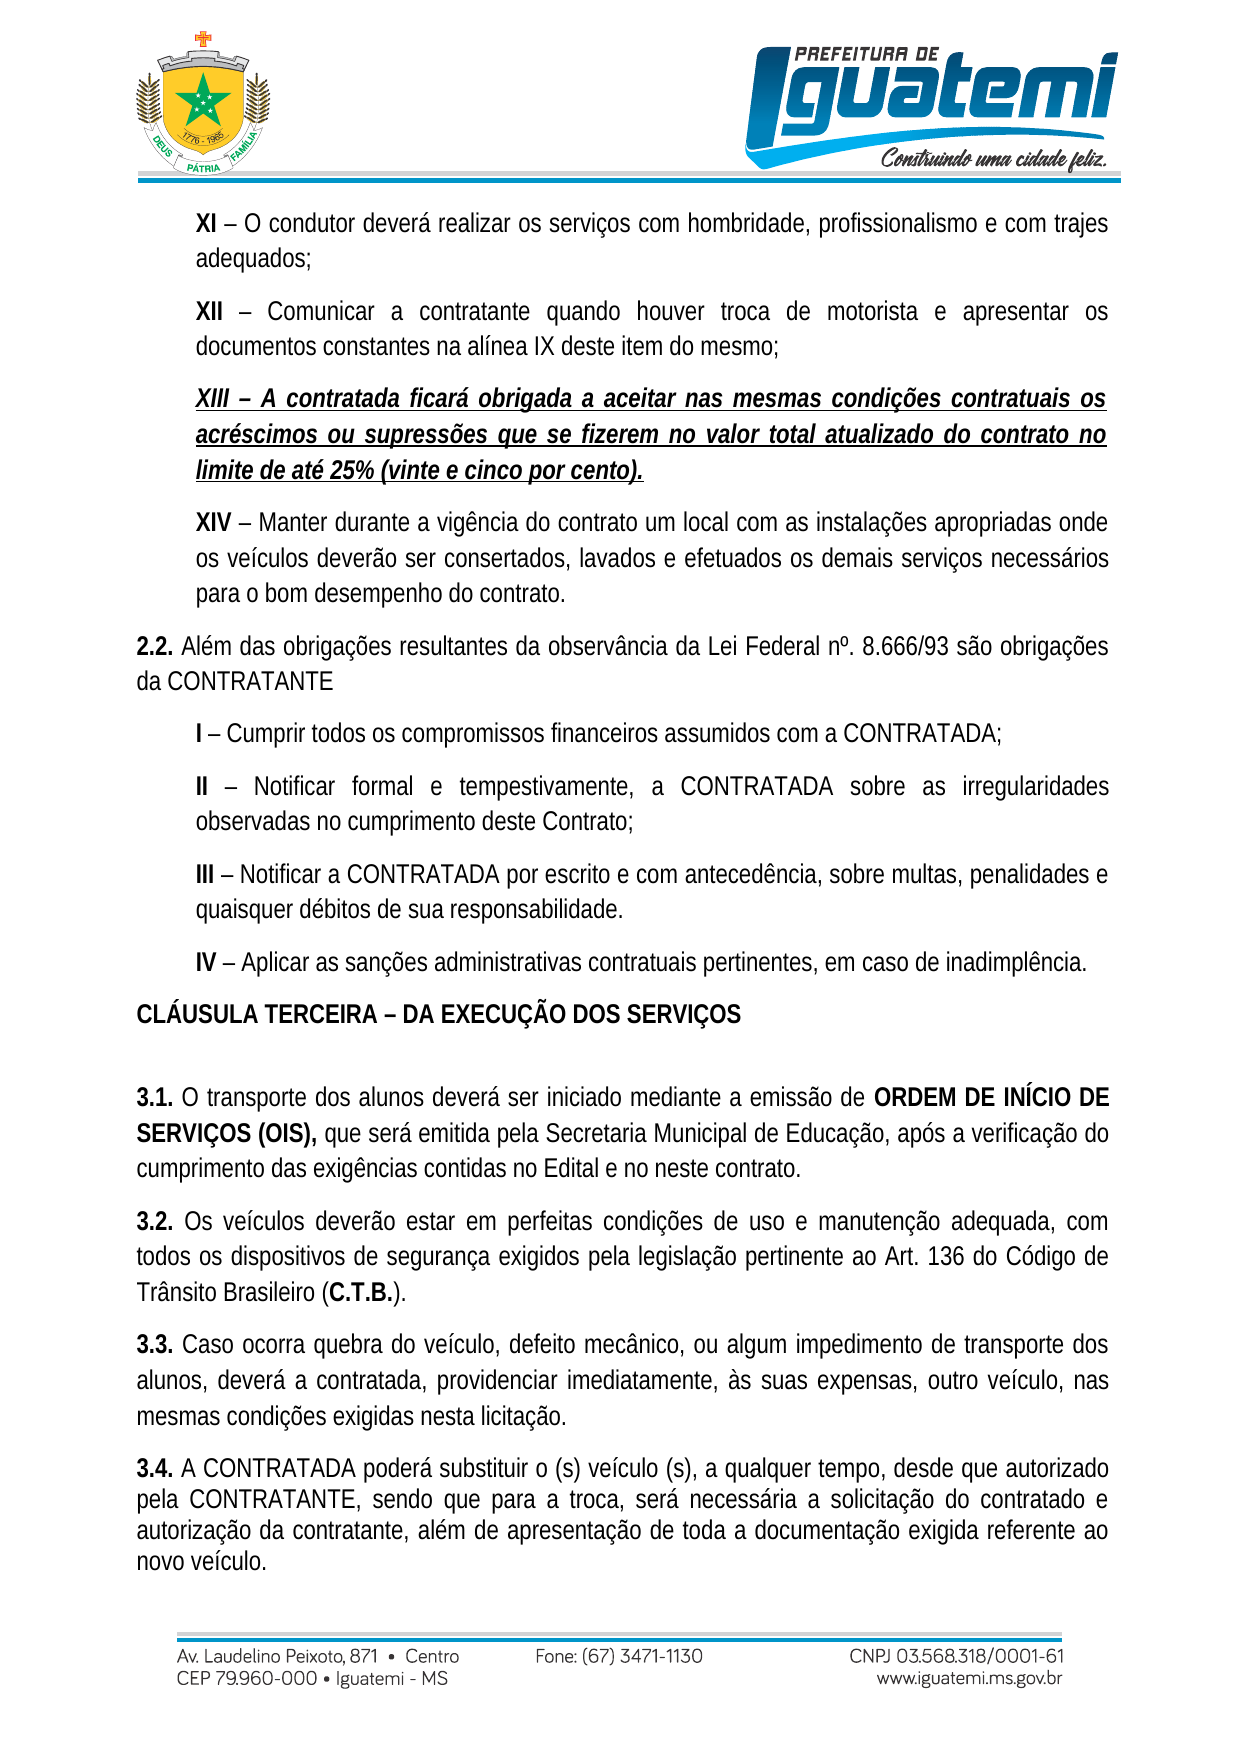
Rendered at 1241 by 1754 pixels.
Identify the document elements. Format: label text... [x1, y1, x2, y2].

text 2.2. Além das obrigações resultantes da observância da Lei Federal nº. 8.666/93 são obrigações da CONTRATANTE [136, 630, 1110, 696]
text 3.2. Os veículos deverão estar em perfeitas condições de uso e manutenção adequada, com todos os dispositivos de segurança exigidos pela legislação pertinente ao Art. 136 do Código de Trânsito Brasileiro (C.T.B.). [136, 1205, 1110, 1307]
text III – Notificar a CONTRATADA por escrito e com antecedência, sobre multas, penalidades e quaisquer débitos de sua responsabilidade. [196, 858, 1110, 924]
text XII – Comunicar a contratante quando houver troca de motorista e apresentar os documentos constantes na alínea IX deste item do mesmo; [196, 295, 1110, 361]
text 3.4. A CONTRATADA poderá substituir o (s) veículo (s), a qualquer tempo, desde que autorizado pela CONTRATANTE, sendo que para a troca, será necessária a solicitação do contratado e autorização da contratante, além de apresentação de toda a documentação exigida referente ao novo veículo. [136, 1452, 1110, 1576]
text 3.1. O transporte dos alunos deverá ser iniciado mediante a emissão de ORDEM DE INÍCIO DE SERVIÇOS (OIS), que será emitida pela Secretaria Municipal de Educação, após a verificação do cumprimento das exigências contidas no Edital e no neste contrato. [136, 1081, 1110, 1184]
text XI – O condutor deverá realizar os serviços com hombridade, profissionalismo e com trajes adequados; [196, 207, 1110, 273]
text II – Notificar formal e tempestivamente, a CONTRATADA sobre as irregularidades observadas no cumprimento deste Contrato; [196, 770, 1110, 837]
subtitle CLÁUSULA TERCEIRA – DA EXECUÇÃO DOS SERVIÇOS [136, 998, 1110, 1029]
text I – Cumprir todos os compromissos financeiros assumidos com a CONTRATADA; [196, 718, 1110, 749]
text 3.3. Caso ocorra quebra do veículo, defeito mecânico, ou algum impedimento de transporte dos alunos, deverá a contratada, providenciar imediatamente, às suas expensas, outro veículo, nas mesmas condições exigidas nesta licitação. [136, 1328, 1110, 1431]
text IV – Aplicar as sanções administrativas contratuais pertinentes, em caso de inadimplência. [196, 946, 1110, 977]
text XIII – A contratada ficará obrigada a aceitar nas mesmas condições contratuais os acréscimos ou supressões que se fizerem no valor total atualizado do contrato no limite de até 25% (vinte e cinco por cento). [196, 383, 1110, 485]
text XIV – Manter durante a vigência do contrato um local com as instalações apropriadas onde os veículos deverão ser consertados, lavados e efetuados os demais serviços necessários para o bom desempenho do contrato. [196, 506, 1110, 608]
